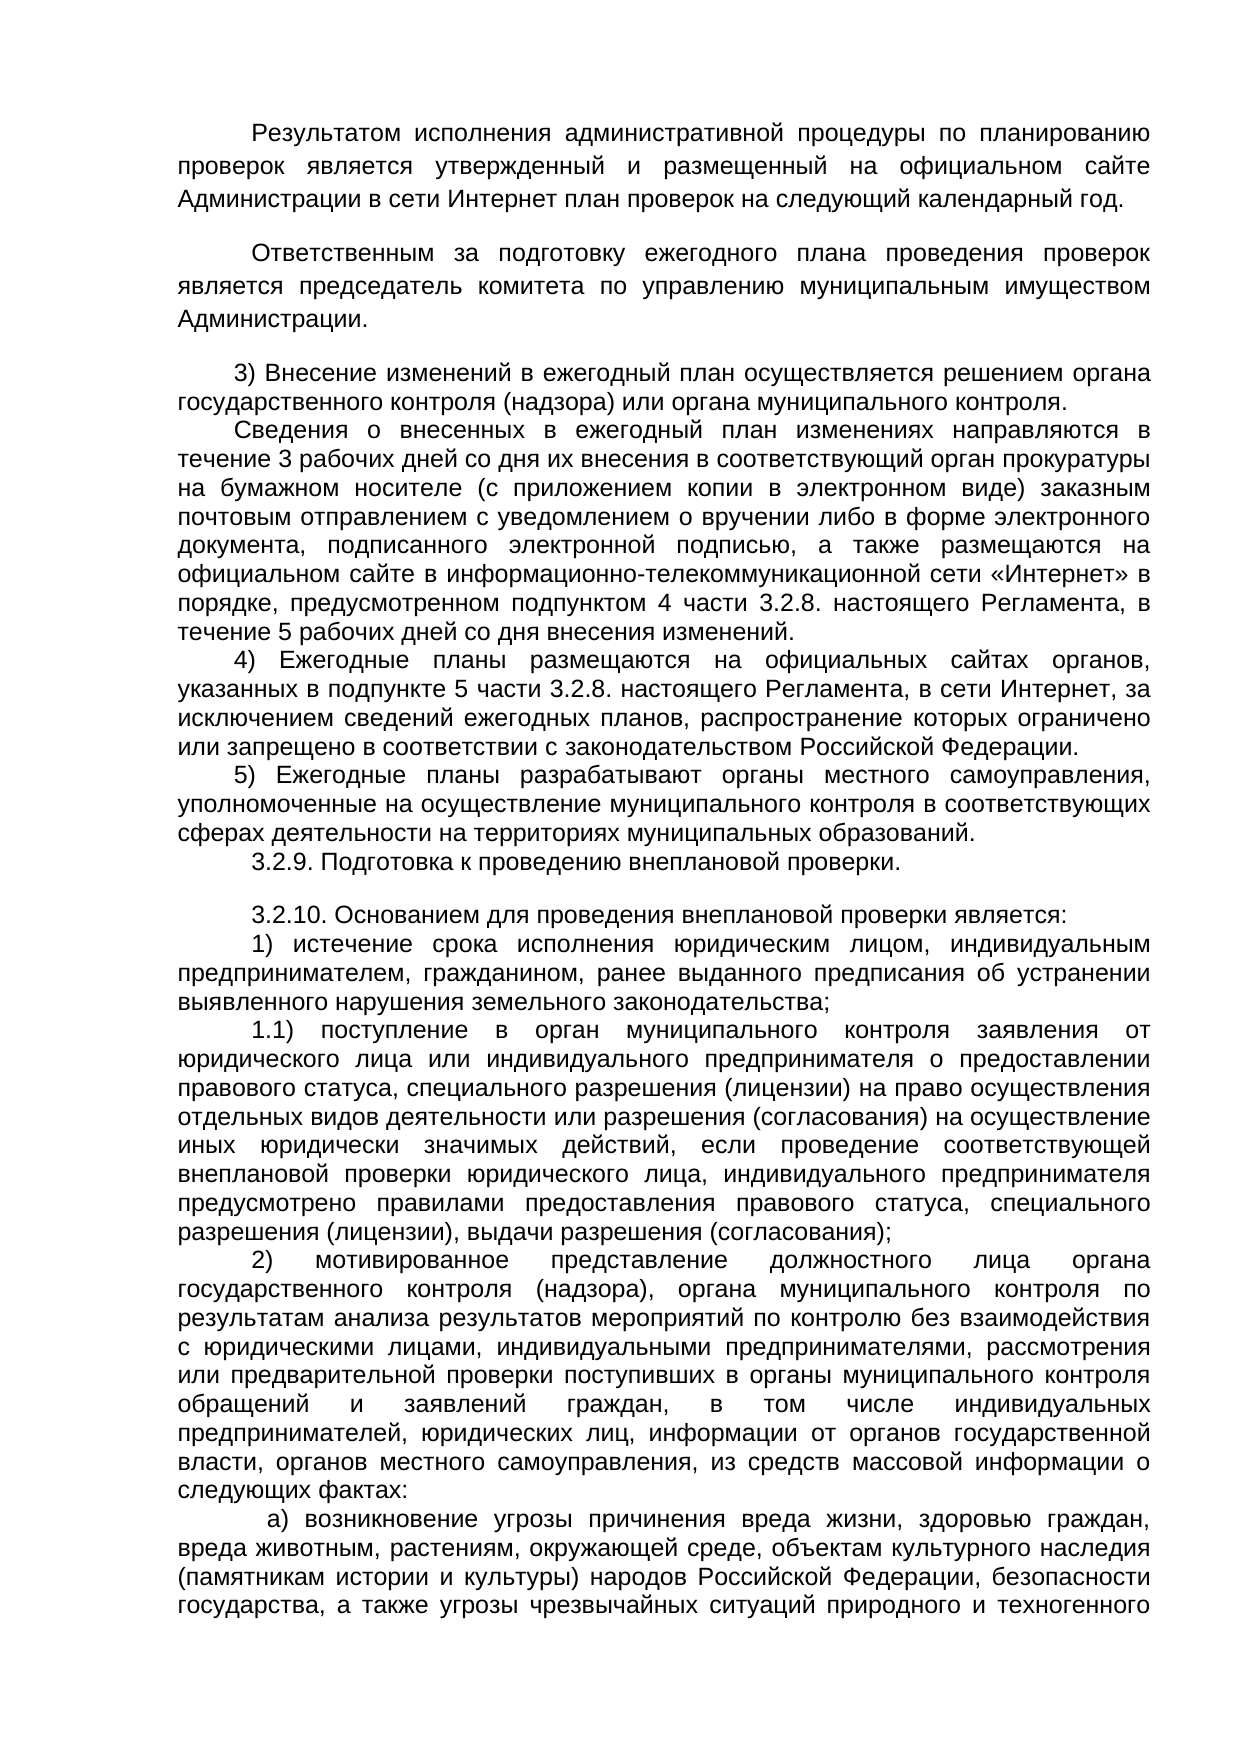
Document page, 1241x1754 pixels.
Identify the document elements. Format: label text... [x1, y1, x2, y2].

text 3.2.9. Подготовка к проведению внеплановой проверки. [177, 847, 1152, 875]
text 2) мотивированное представление должностного лица органа государственного контроля (надзора), органа муниципального контроля по результатам анализа результатов мероприятий по контролю без взаимодействия с юридическими лицами, индивидуальными предпринимателями, рассмотрения или предварительной проверки поступивших в органы муниципального контроля обращений и заявлений граждан, в том числе индивидуальных предпринимателей, юридических лиц, информации от органов государственной власти, органов местного самоуправления, из средств массовой информации о следующих фактах: [177, 1246, 1152, 1504]
text 1.1) поступление в орган муниципального контроля заявления от юридического лица или индивидуального предпринимателя о предоставлении правового статуса, специального разрешения (лицензии) на право осуществления отдельных видов деятельности или разрешения (согласования) на осуществление иных юридически значимых действий, если проведение соответствующей внеплановой проверки юридического лица, индивидуального предпринимателя предусмотрено правилами предоставления правового статуса, специального разрешения (лицензии), выдачи разрешения (согласования); [177, 1016, 1152, 1246]
text Сведения о внесенных в ежегодный план изменениях направляются в течение 3 рабочих дней со дня их внесения в соответствующий орган прокуратуры на бумажном носителе (с приложением копии в электронном виде) заказным почтовым отправлением с уведомлением о вручении либо в форме электронного документа, подписанного электронной подписью, а также размещаются на официальном сайте в информационно-телекоммуникационной сети «Интернет» в порядке, предусмотренном подпунктом 4 части 3.2.8. настоящего Регламента, в течение 5 рабочих дней со дня внесения изменений. [177, 415, 1152, 645]
text 3) Внесение изменений в ежегодный план осуществляется решением органа государственного контроля (надзора) или органа муниципального контроля. [177, 358, 1152, 415]
text Результатом исполнения административной процедуры по планированию проверок является утвержденный и размещенный на официальном сайте Администрации в сети Интернет план проверок на следующий календарный год. [177, 118, 1152, 213]
text 1) истечение срока исполнения юридическим лицом, индивидуальным предпринимателем, гражданином, ранее выданного предписания об устранении выявленного нарушения земельного законодательства; [177, 929, 1152, 1016]
text 4) Ежегодные планы размещаются на официальных сайтах органов, указанных в подпункте 5 части 3.2.8. настоящего Регламента, в сети Интернет, за исключением сведений ежегодных планов, распространение которых ограничено или запрещено в соответствии с законодательством Российской Федерации. [177, 645, 1152, 760]
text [177, 1504, 1152, 1619]
text 3.2.10. Основанием для проведения внеплановой проверки является: [177, 901, 1152, 929]
text Ответственным за подготовку ежегодного плана проведения проверок является председатель комитета по управлению муниципальным имуществом Администрации. [177, 238, 1152, 333]
text 5) Ежегодные планы разрабатывают органы местного самоуправления, уполномоченные на осуществление муниципального контроля в соответствующих сферах деятельности на территориях муниципальных образований. [177, 760, 1152, 847]
